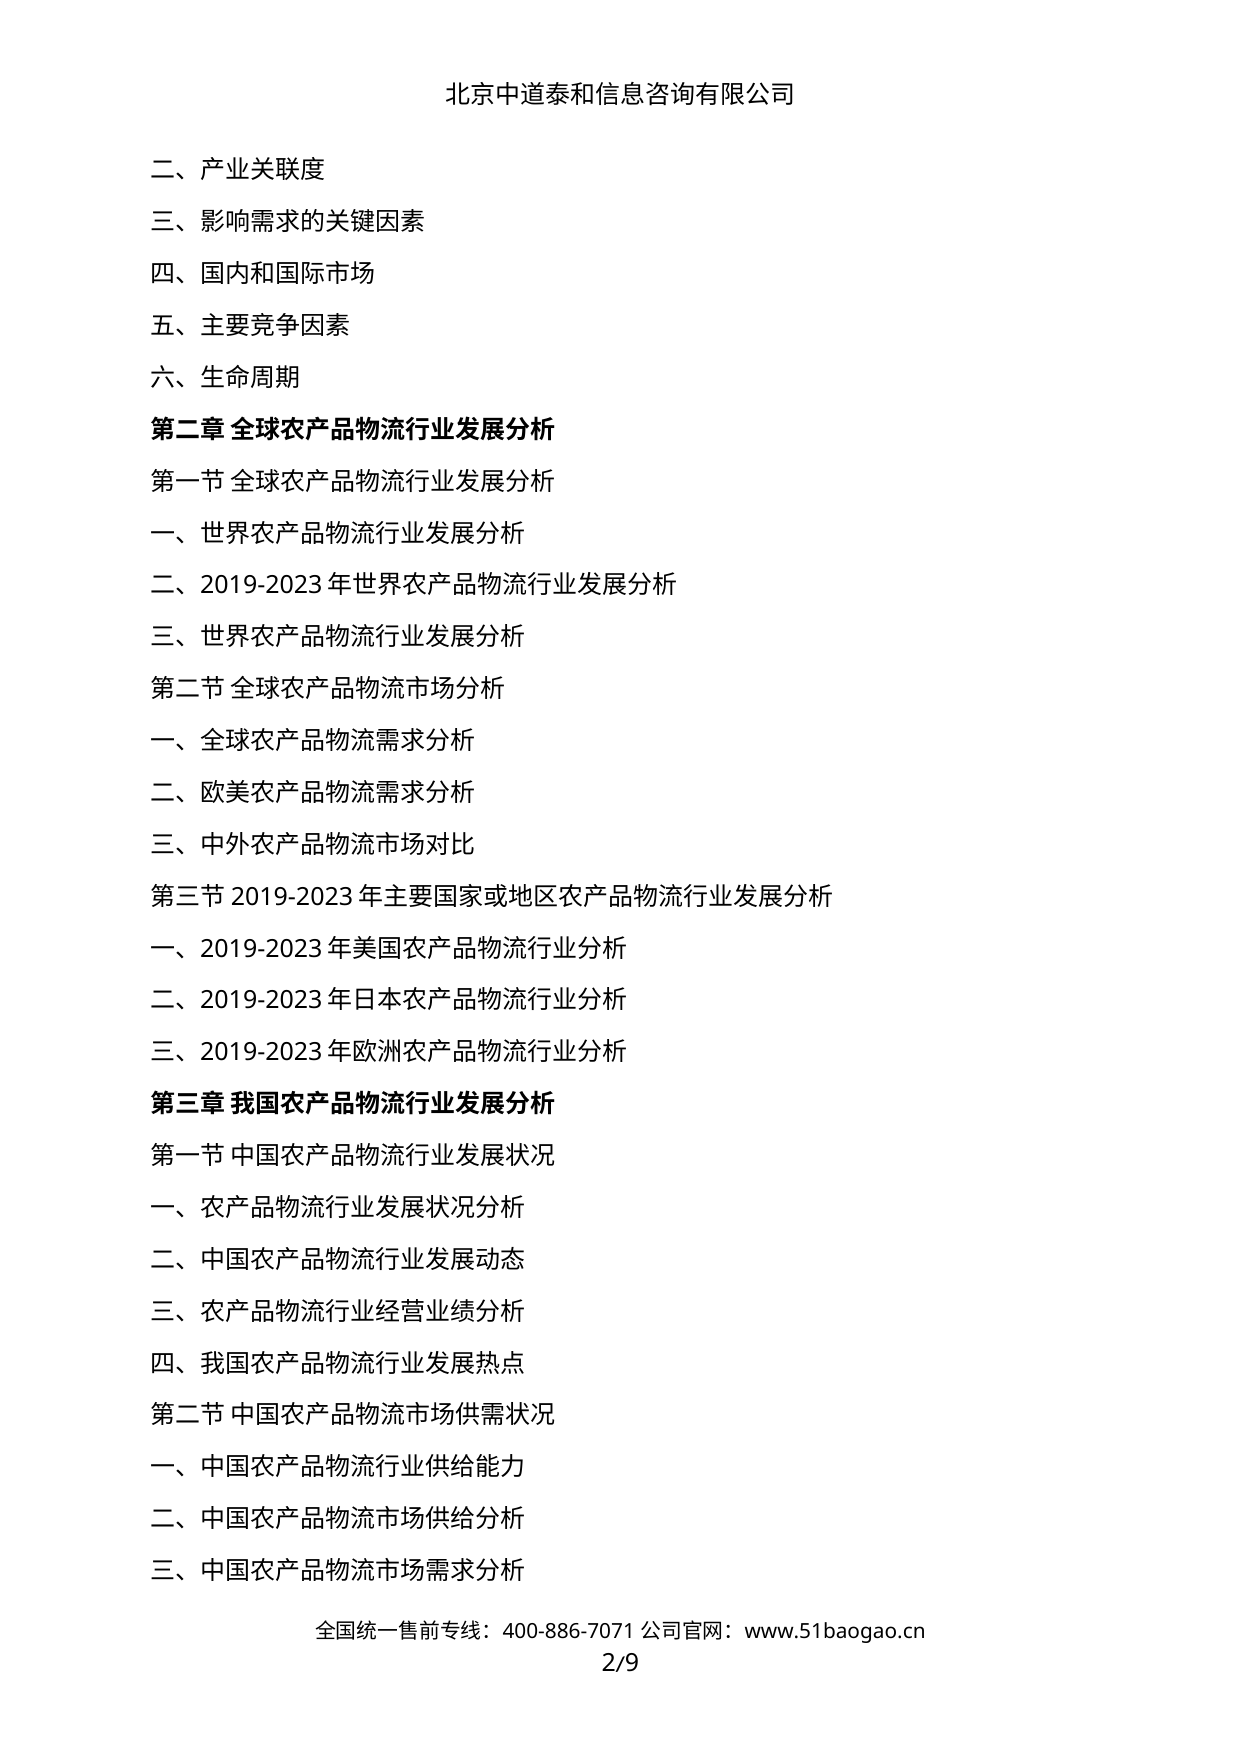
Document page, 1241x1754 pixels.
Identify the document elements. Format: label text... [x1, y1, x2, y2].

text 第三节 2019-2023年主要国家或地区农产品物流行业发展分析 [150, 876, 1090, 912]
text 二、欧美农产品物流需求分析 [150, 772, 1090, 809]
text 一、农产品物流行业发展状况分析 [150, 1187, 1090, 1224]
text 第二节 中国农产品物流市场供需状况 [150, 1395, 1090, 1431]
text 五、主要竞争因素 [150, 306, 1090, 342]
text 第三章 我国农产品物流行业发展分析 [150, 1084, 1090, 1120]
text 二、中国农产品物流行业发展动态 [150, 1239, 1090, 1276]
text 第一节 全球农产品物流行业发展分析 [150, 461, 1090, 497]
text 二、中国农产品物流市场供给分析 [150, 1499, 1090, 1535]
text 第二节 全球农产品物流市场分析 [150, 669, 1090, 705]
text 一、中国农产品物流行业供给能力 [150, 1447, 1090, 1483]
text 二、2019-2023年日本农产品物流行业分析 [150, 980, 1090, 1016]
text 一、全球农产品物流需求分析 [150, 721, 1090, 757]
text 三、影响需求的关键因素 [150, 202, 1090, 238]
text 四、国内和国际市场 [150, 254, 1090, 290]
text 一、2019-2023年美国农产品物流行业分析 [150, 928, 1090, 964]
text 一、世界农产品物流行业发展分析 [150, 513, 1090, 549]
text 二、2019-2023年世界农产品物流行业发展分析 [150, 565, 1090, 601]
text 三、世界农产品物流行业发展分析 [150, 617, 1090, 653]
text 三、农产品物流行业经营业绩分析 [150, 1291, 1090, 1327]
text 第一节 中国农产品物流行业发展状况 [150, 1136, 1090, 1172]
text 三、中国农产品物流市场需求分析 [150, 1551, 1090, 1587]
text 二、产业关联度 [150, 150, 1090, 186]
text 六、生命周期 [150, 357, 1090, 394]
text 三、2019-2023年欧洲农产品物流行业分析 [150, 1032, 1090, 1068]
text 三、中外农产品物流市场对比 [150, 824, 1090, 861]
text 第二章 全球农产品物流行业发展分析 [150, 409, 1090, 446]
text 四、我国农产品物流行业发展热点 [150, 1343, 1090, 1379]
